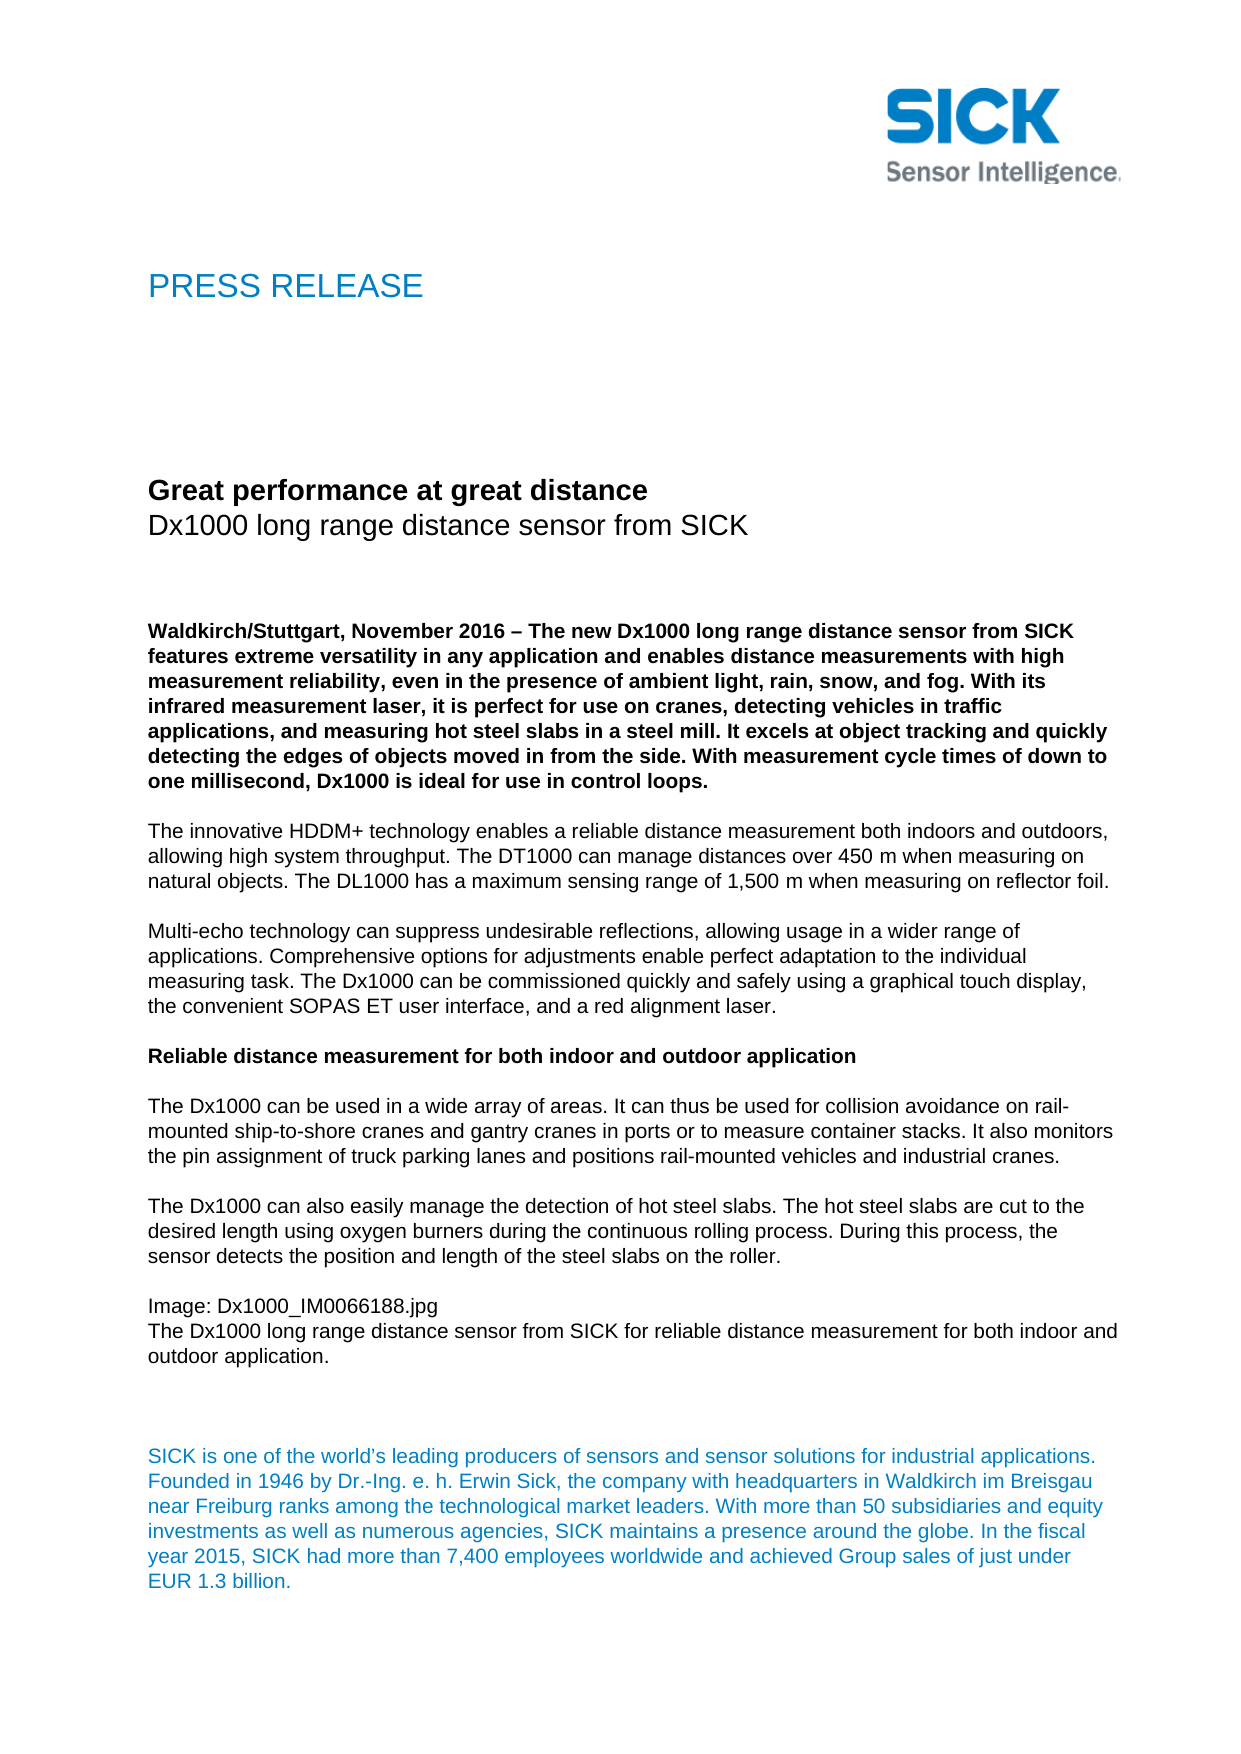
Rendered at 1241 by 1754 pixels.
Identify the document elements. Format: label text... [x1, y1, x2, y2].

text The innovative HDDM+ technology enables a reliable distance measurement both indoors and outdoors, allowing high system throughput. The DT1000 can manage distances over 450 m when measuring on natural objects. The DL1000 has a maximum sensing range of 1,500 m when measuring on reflector foil. [148, 818, 1122, 893]
text Image: Dx1000_IM0066188.jpg The Dx1000 long range distance sensor from SICK for reliable distance measurement for both indoor and outdoor application. [148, 1293, 1122, 1368]
text Multi-echo technology can suppress undesirable reflections, allowing usage in a wider range of applications. Comprehensive options for adjustments enable perfect adaptation to the individual measuring task. The Dx1000 can be commissioned quickly and safely using a graphical touch display, the convenient SOPAS ET user interface, and a red alignment laser. [148, 918, 1122, 1018]
subtitle Dx1000 long range distance sensor from SICK [148, 508, 1122, 543]
text Waldkirch/Stuttgart, November 2016 – The new Dx1000 long range distance sensor from SICK features extreme versatility in any application and enables distance measurements with high measurement reliability, even in the presence of ambient light, rain, snow, and fog. With its infrared measurement laser, it is perfect for use on cranes, detecting vehicles in traffic applications, and measuring hot steel slabs in a steel mill. It excels at object tracking and quickly detecting the edges of objects moved in from the side. With measurement cycle times of down to one millisecond, Dx1000 is ideal for use in control loops. [148, 618, 1122, 793]
text Reliable distance measurement for both indoor and outdoor application [148, 1043, 1122, 1068]
text The Dx1000 can also easily manage the detection of hot steel slabs. The hot steel slabs are cut to the desired length using oxygen burners during the continuous rolling process. During this process, the sensor detects the position and length of the steel slabs on the roller. [148, 1193, 1122, 1268]
text The Dx1000 can be used in a wide array of areas. It can thus be used for collision avoidance on rail-mounted ship-to-shore cranes and gantry cranes in ports or to measure container stacks. It also monitors the pin assignment of truck parking lanes and positions rail-mounted vehicles and industrial cranes. [148, 1093, 1122, 1168]
subtitle Great performance at great distance [148, 266, 1122, 508]
picture [886, 88, 1120, 183]
